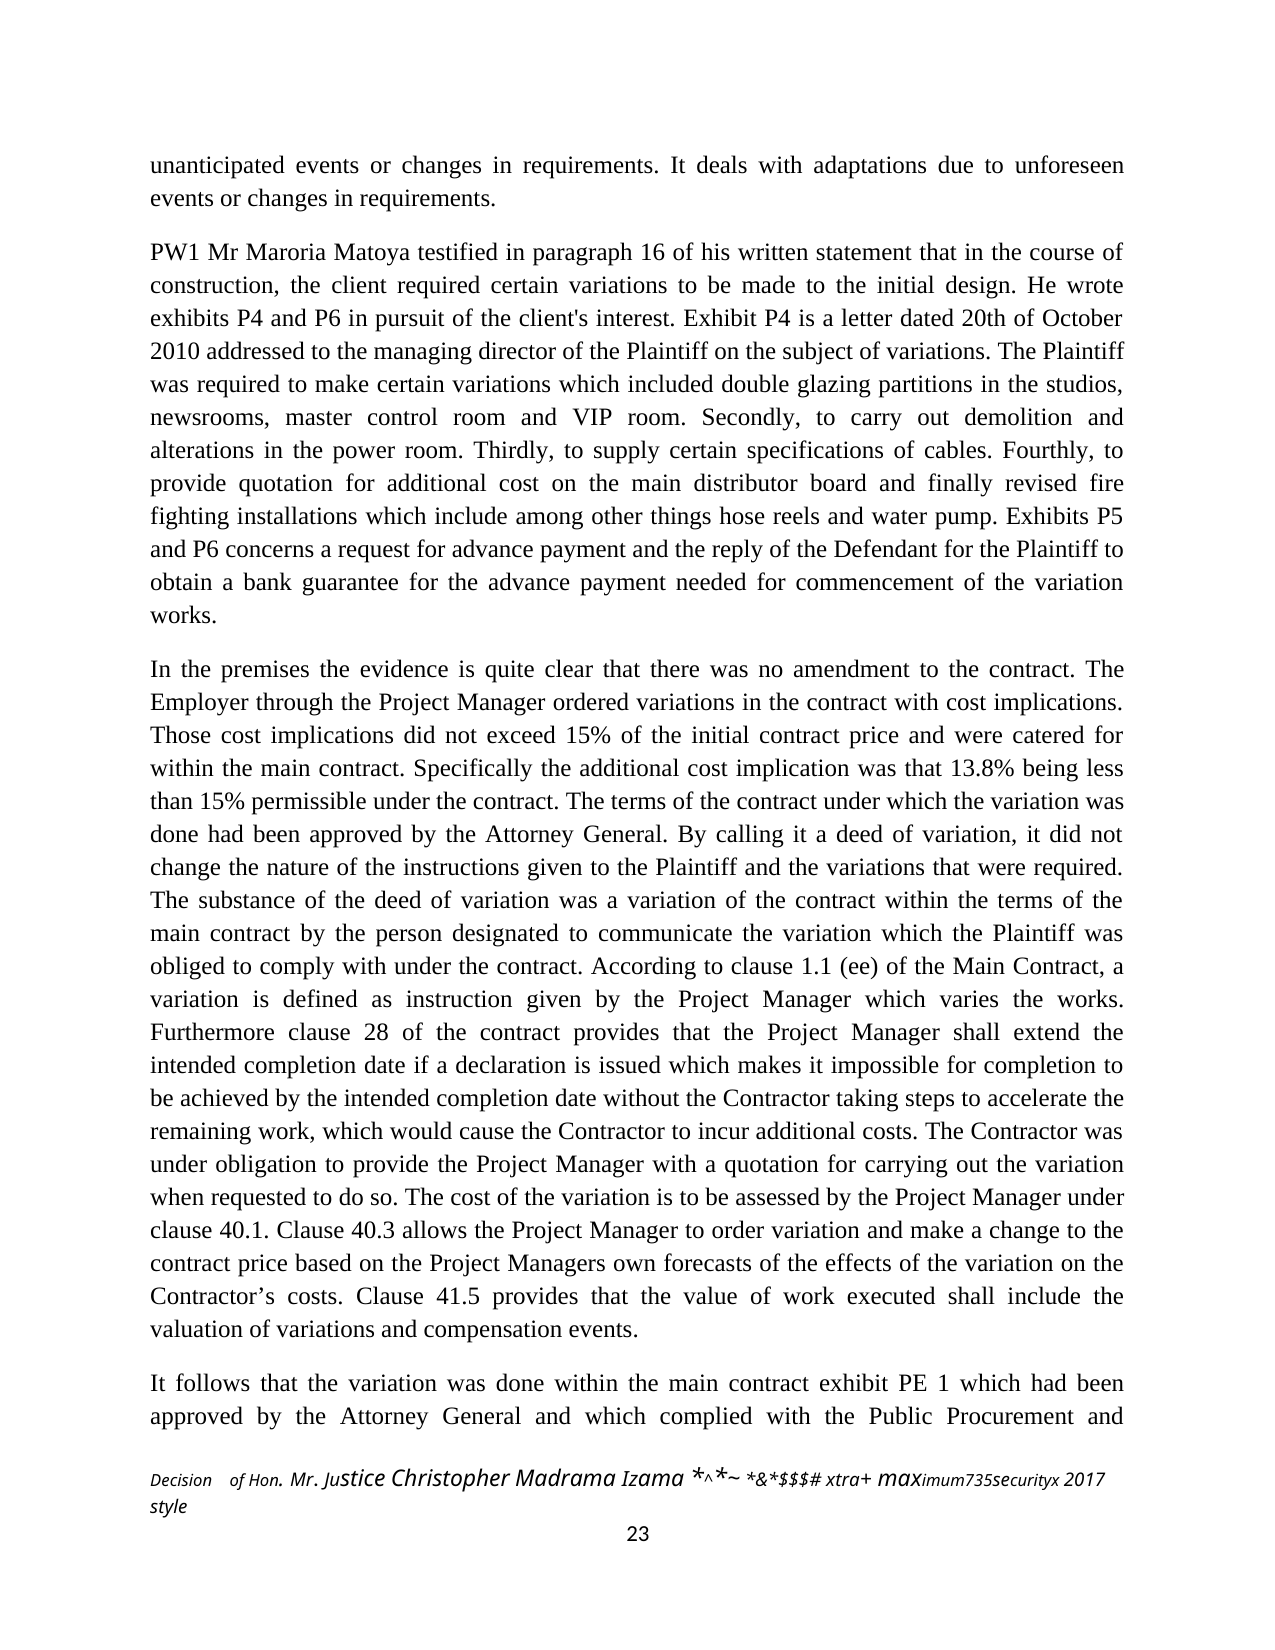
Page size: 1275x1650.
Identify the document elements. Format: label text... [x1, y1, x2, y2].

text PW1 Mr Maroria Matoya testified in paragraph 16 of his written statement that in the course of construction, the client required certain variations to be made to the initial design. He wrote exhibits P4 and P6 in pursuit of the client's interest. Exhibit P4 is a letter dated 20th of October 2010 addressed to the managing director of the Plaintiff on the subject of variations. The Plaintiff was required to make certain variations which included double glazing partitions in the studios, newsrooms, master control room and VIP room. Secondly, to carry out demolition and alterations in the power room. Thirdly, to supply certain specifications of cables. Fourthly, to provide quotation for additional cost on the main distributor board and finally revised fire fighting installations which include among other things hose reels and water pump. Exhibits P5 and P6 concerns a request for advance payment and the reply of the Defendant for the Plaintiff to obtain a bank guarantee for the advance payment needed for commencement of the variation works. [150, 237, 1125, 629]
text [150, 150, 1125, 212]
text In the premises the evidence is quite clear that there was no amendment to the contract. The Employer through the Project Manager ordered variations in the contract with cost implications. Those cost implications did not exceed 15% of the initial contract price and were catered for within the main contract. Specifically the additional cost implication was that 13.8% being less than 15% permissible under the contract. The terms of the contract under which the variation was done had been approved by the Attorney General. By calling it a deed of variation, it did not change the nature of the instructions given to the Plaintiff and the variations that were required. The substance of the deed of variation was a variation of the contract within the terms of the main contract by the person designated to communicate the variation which the Plaintiff was obliged to comply with under the contract. According to clause 1.1 (ee) of the Main Contract, a variation is defined as instruction given by the Project Manager which varies the works. Furthermore clause 28 of the contract provides that the Project Manager shall extend the intended completion date if a declaration is issued which makes it impossible for completion to be achieved by the intended completion date without the Contractor taking steps to accelerate the remaining work, which would cause the Contractor to incur additional costs. The Contractor was under obligation to provide the Project Manager with a quotation for carrying out the variation when requested to do so. The cost of the variation is to be assessed by the Project Manager under clause 40.1. Clause 40.3 allows the Project Manager to order variation and make a change to the contract price based on the Project Managers own forecasts of the effects of the variation on the Contractor’s costs. Clause 41.5 provides that the value of work executed shall include the valuation of variations and compensation events. [150, 654, 1125, 1343]
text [150, 1368, 1125, 1430]
